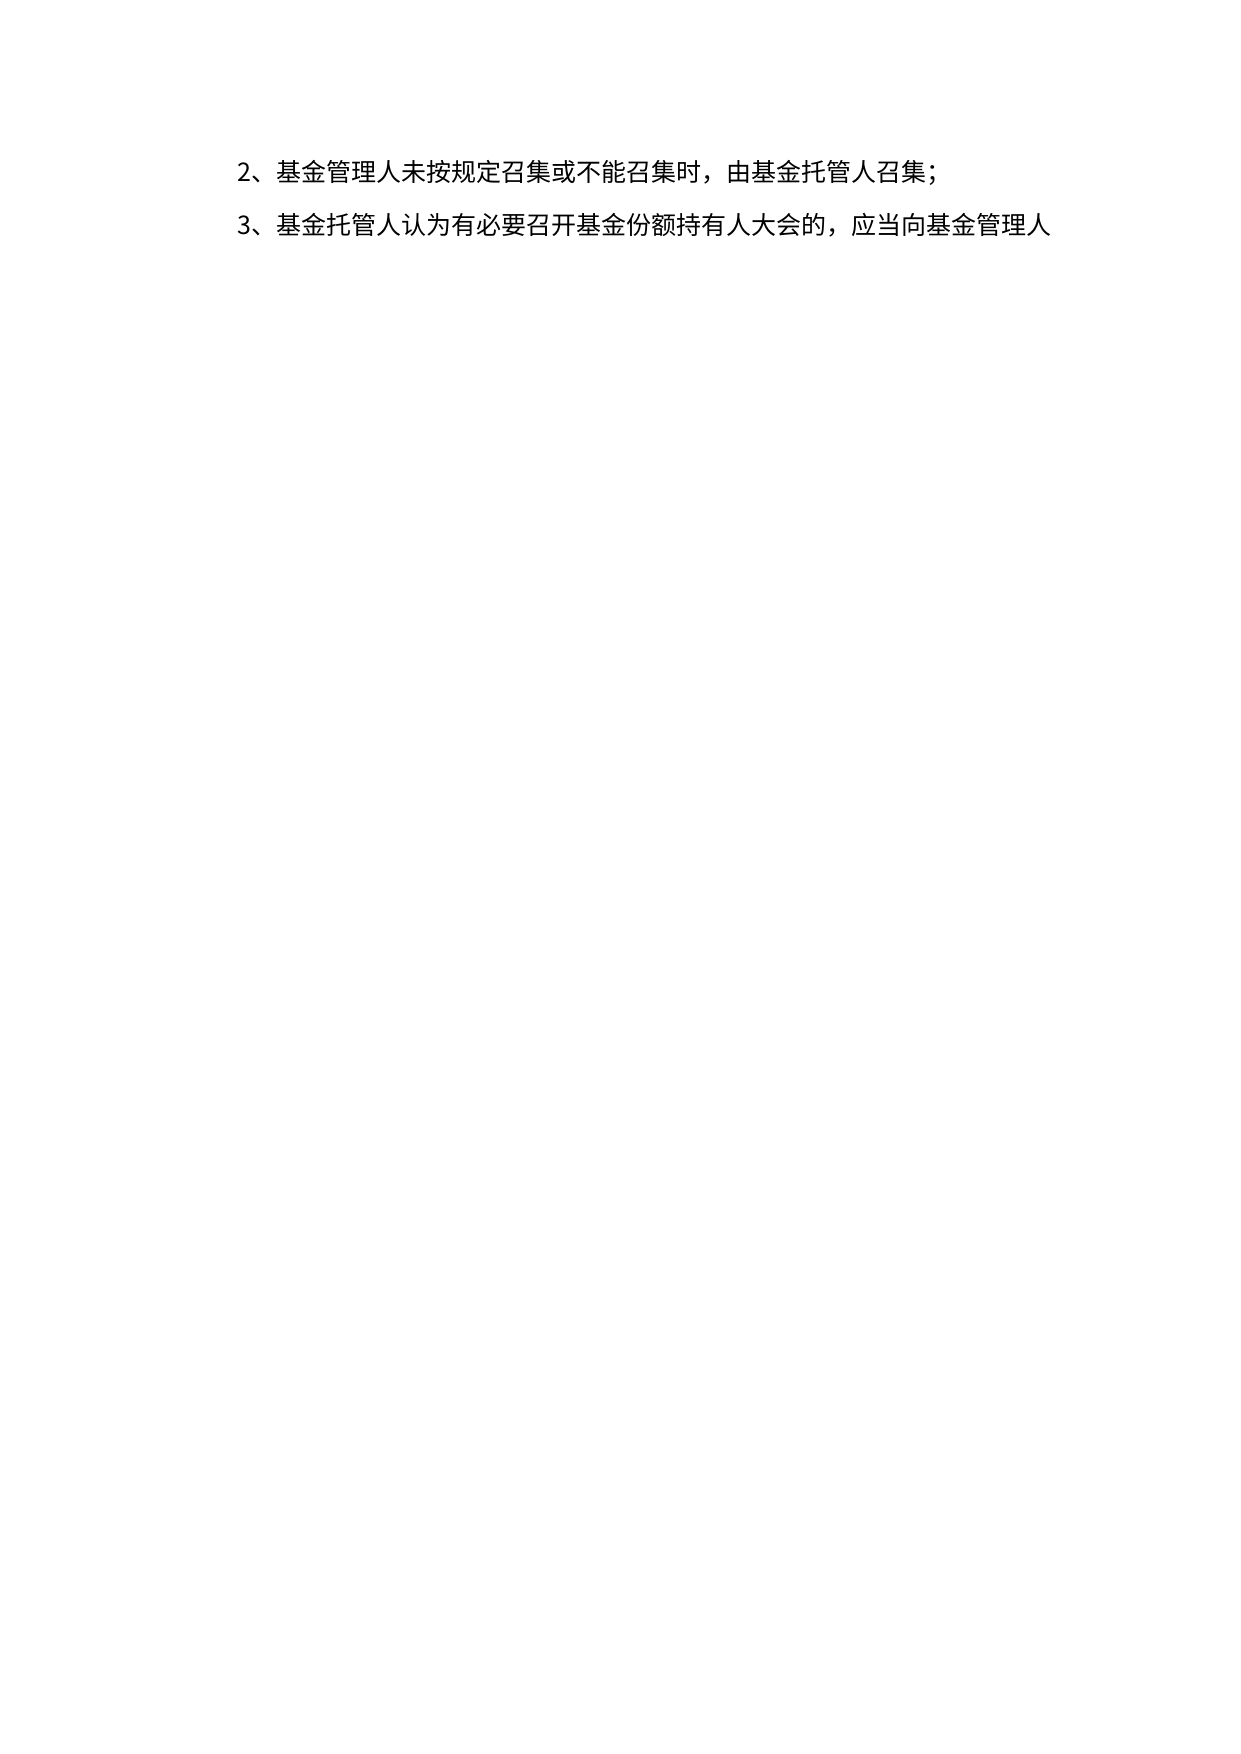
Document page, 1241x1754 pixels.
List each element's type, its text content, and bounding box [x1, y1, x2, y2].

text 2、基金管理人未按规定召集或不能召集时，由基金托管人召集； [237, 152, 1103, 188]
text 3、基金托管人认为有必要召开基金份额持有人大会的，应当向基金管理人 [237, 205, 1103, 241]
